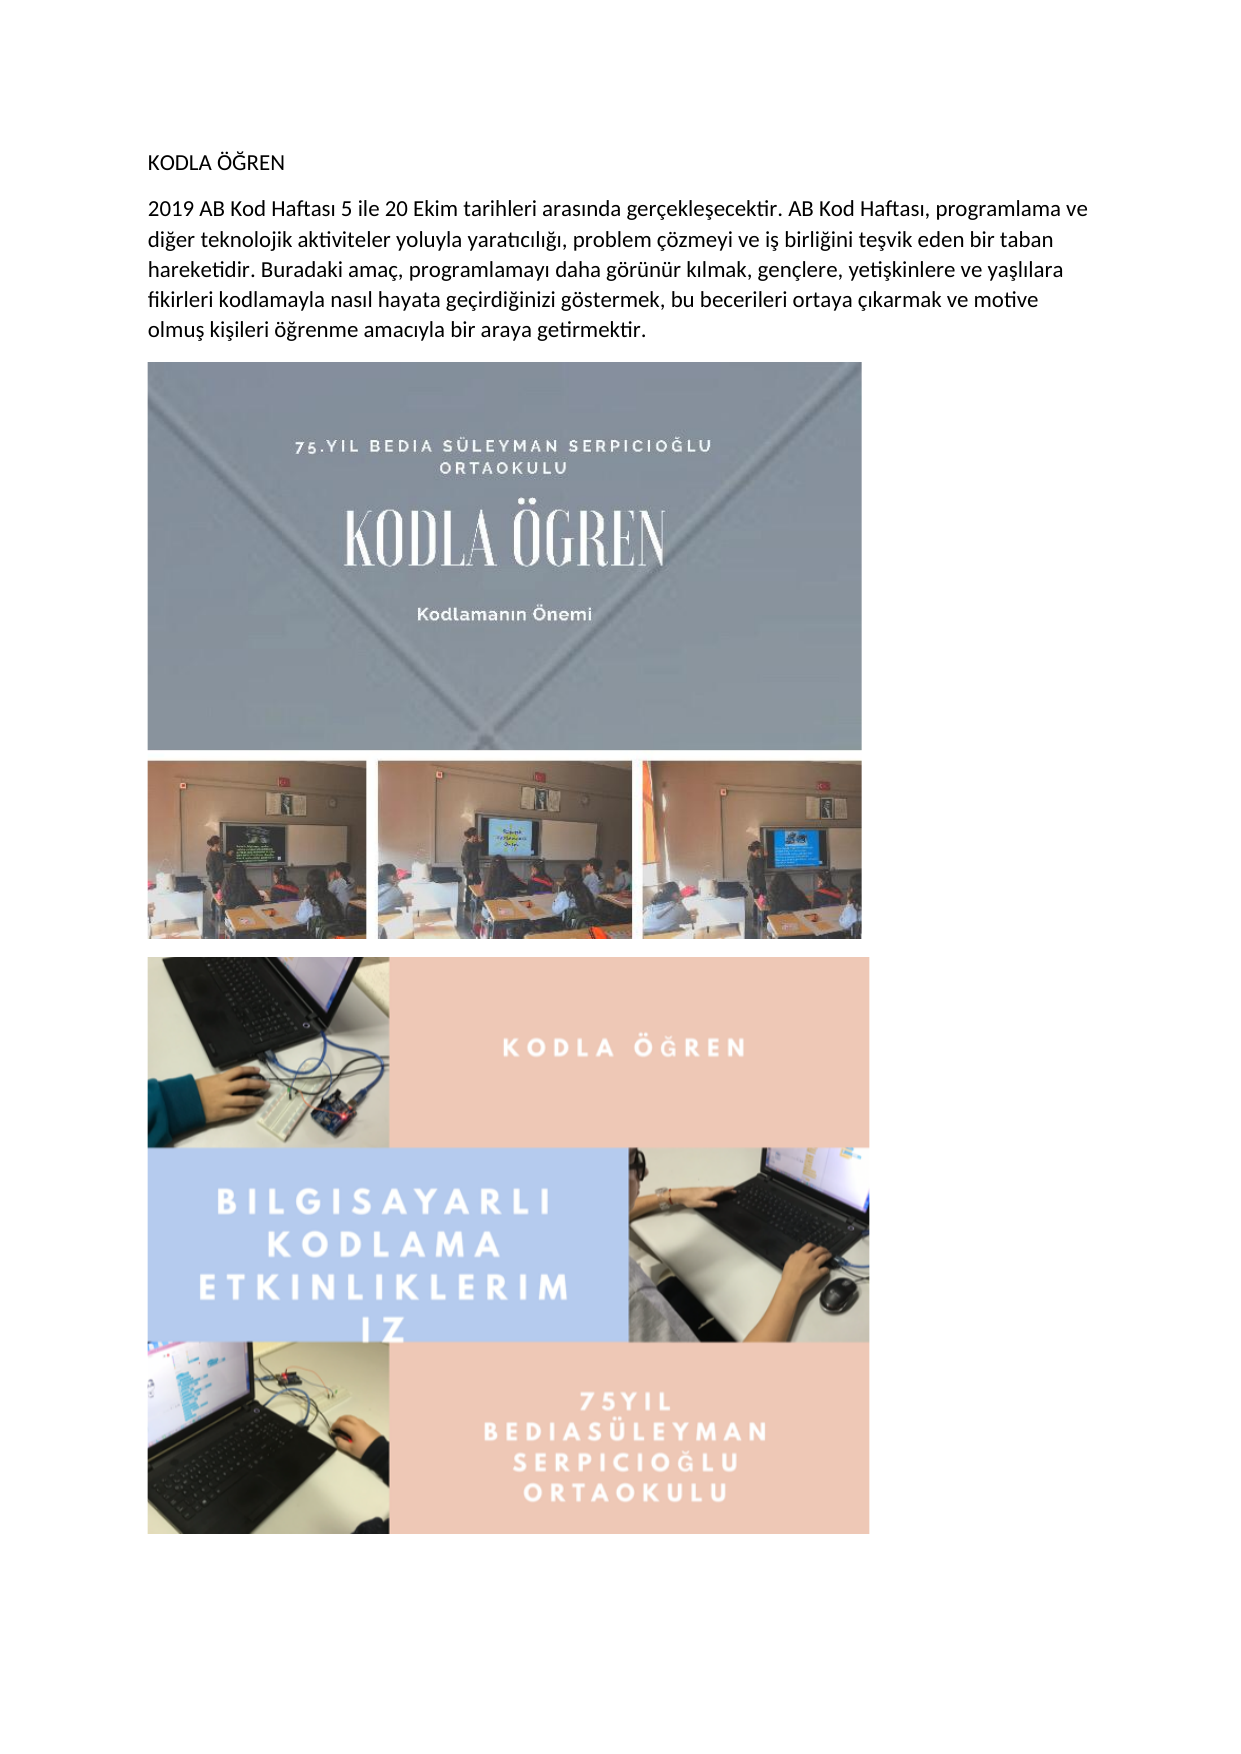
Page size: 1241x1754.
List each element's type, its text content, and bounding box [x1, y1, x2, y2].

picture [147, 1115, 155, 1134]
picture [147, 957, 870, 1534]
text KODLA ÖĞREN [148, 148, 1093, 176]
text 2019 AB Kod Haftası 5 ile 20 Ekim tarihleri arasında gerçekleşecektir. AB Kod Haftası, programlama ve diğer teknolojik aktiviteler yoluyla yaratıcılığı, problem çözmeyi ve iş birliğini teşvik eden bir taban hareketidir. Buradaki amaç, programlamayı daha görünür kılmak, gençlere, yetişkinlere ve yaşlılara fikirleri kodlamayla nasıl hayata geçirdiğinizi göstermek, bu becerileri ortaya çıkarmak ve motive olmuş kişileri öğrenme amacıyla bir araya getirmektir. [148, 194, 1093, 343]
picture [147, 362, 862, 939]
